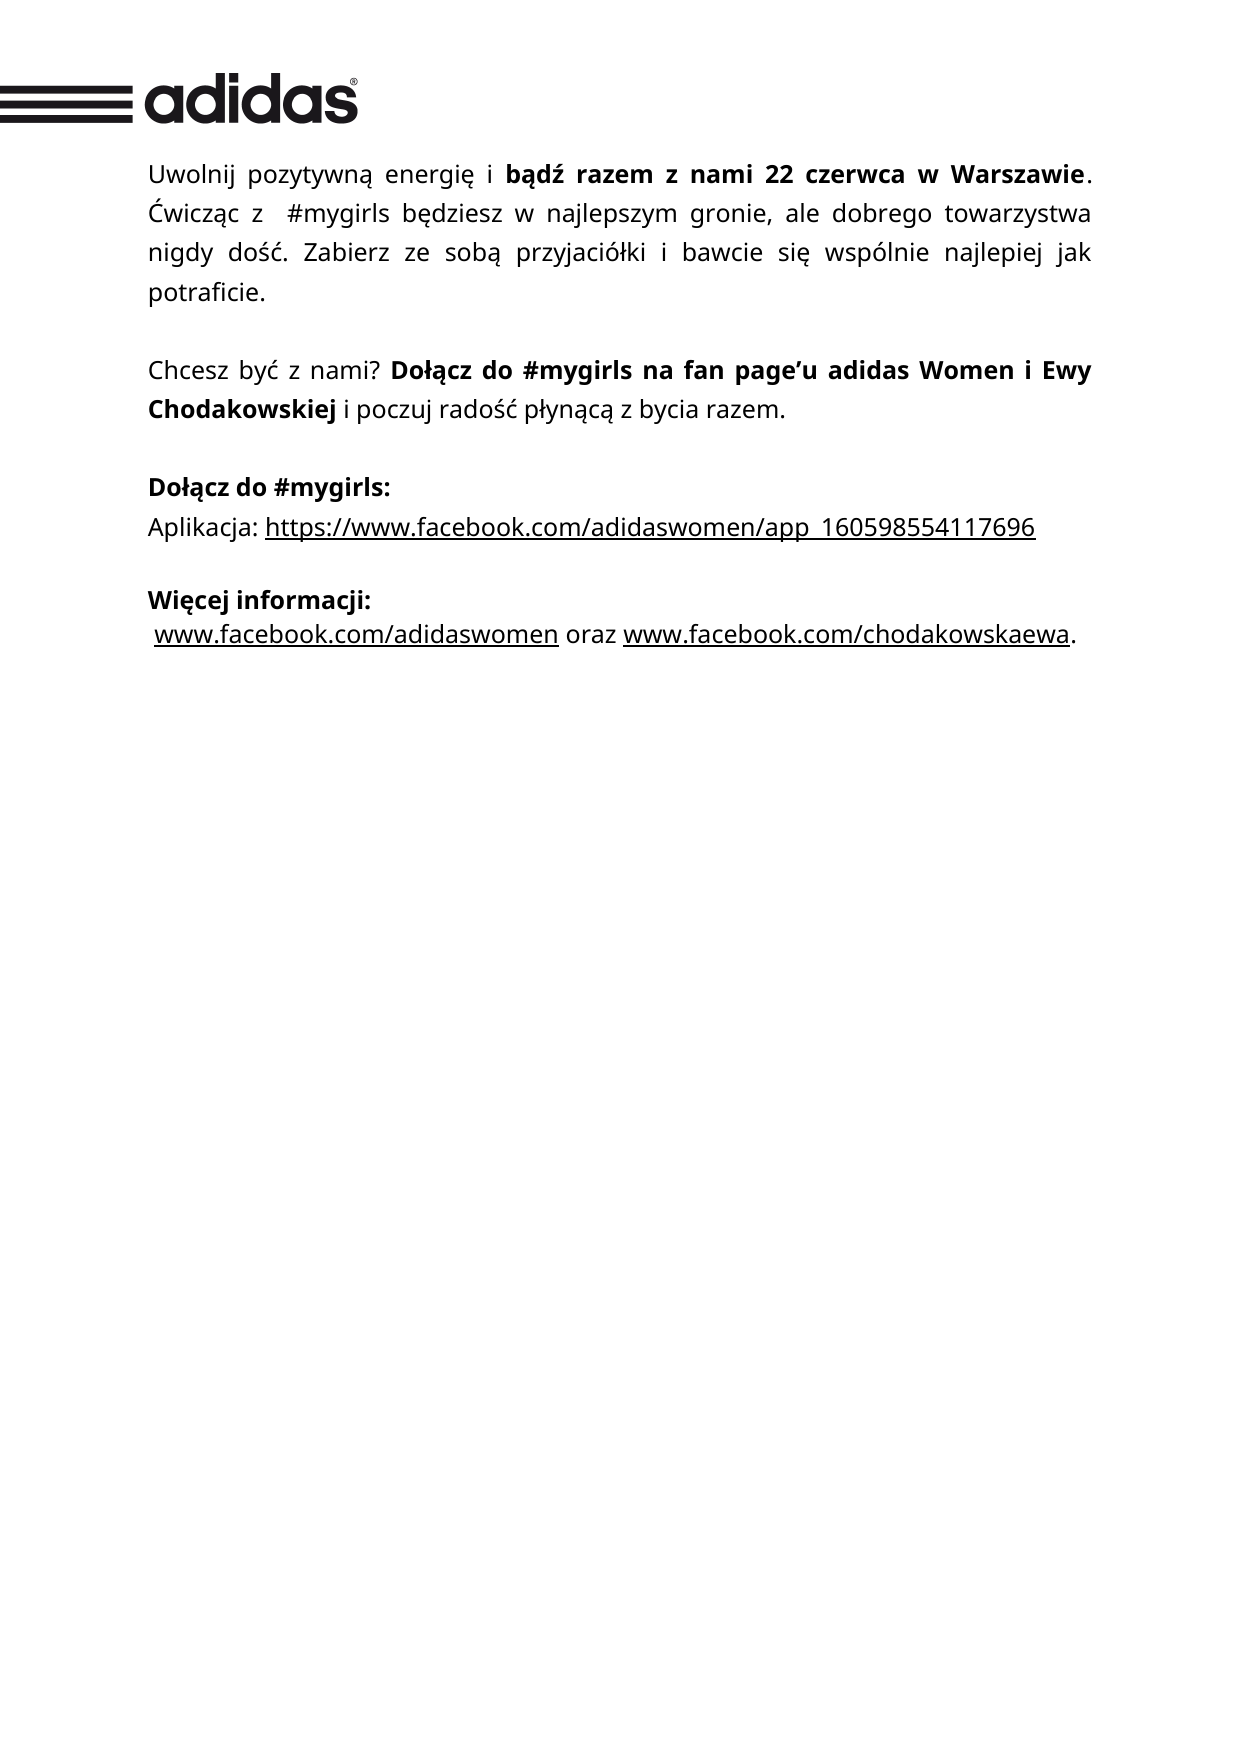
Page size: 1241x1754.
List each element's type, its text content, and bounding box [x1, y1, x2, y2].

text Dołącz do #mygirls: [148, 470, 1093, 504]
text Aplikacja: https://www.facebook.com/adidaswomen/app_160598554117696 [148, 509, 1093, 543]
text Więcej informacji: [148, 582, 1093, 617]
text Uwolnij pozytywną energię i bądź razem z nami 22 czerwca w Warszawie. Ćwicząc z #mygirls będziesz w najlepszym gronie, ale dobrego towarzystwa nigdy dość. Zabierz ze sobą przyjaciółki i bawcie się wspólnie najlepiej jak potraficie. [148, 157, 1093, 308]
text Chcesz być z nami? Dołącz do #mygirls na fan page’u adidas Women i Ewy Chodakowskiej i poczuj radość płynącą z bycia razem. [148, 353, 1093, 426]
picture [0, 73, 358, 124]
text www.facebook.com/adidaswomen oraz www.facebook.com/chodakowskaewa. [148, 617, 1093, 651]
